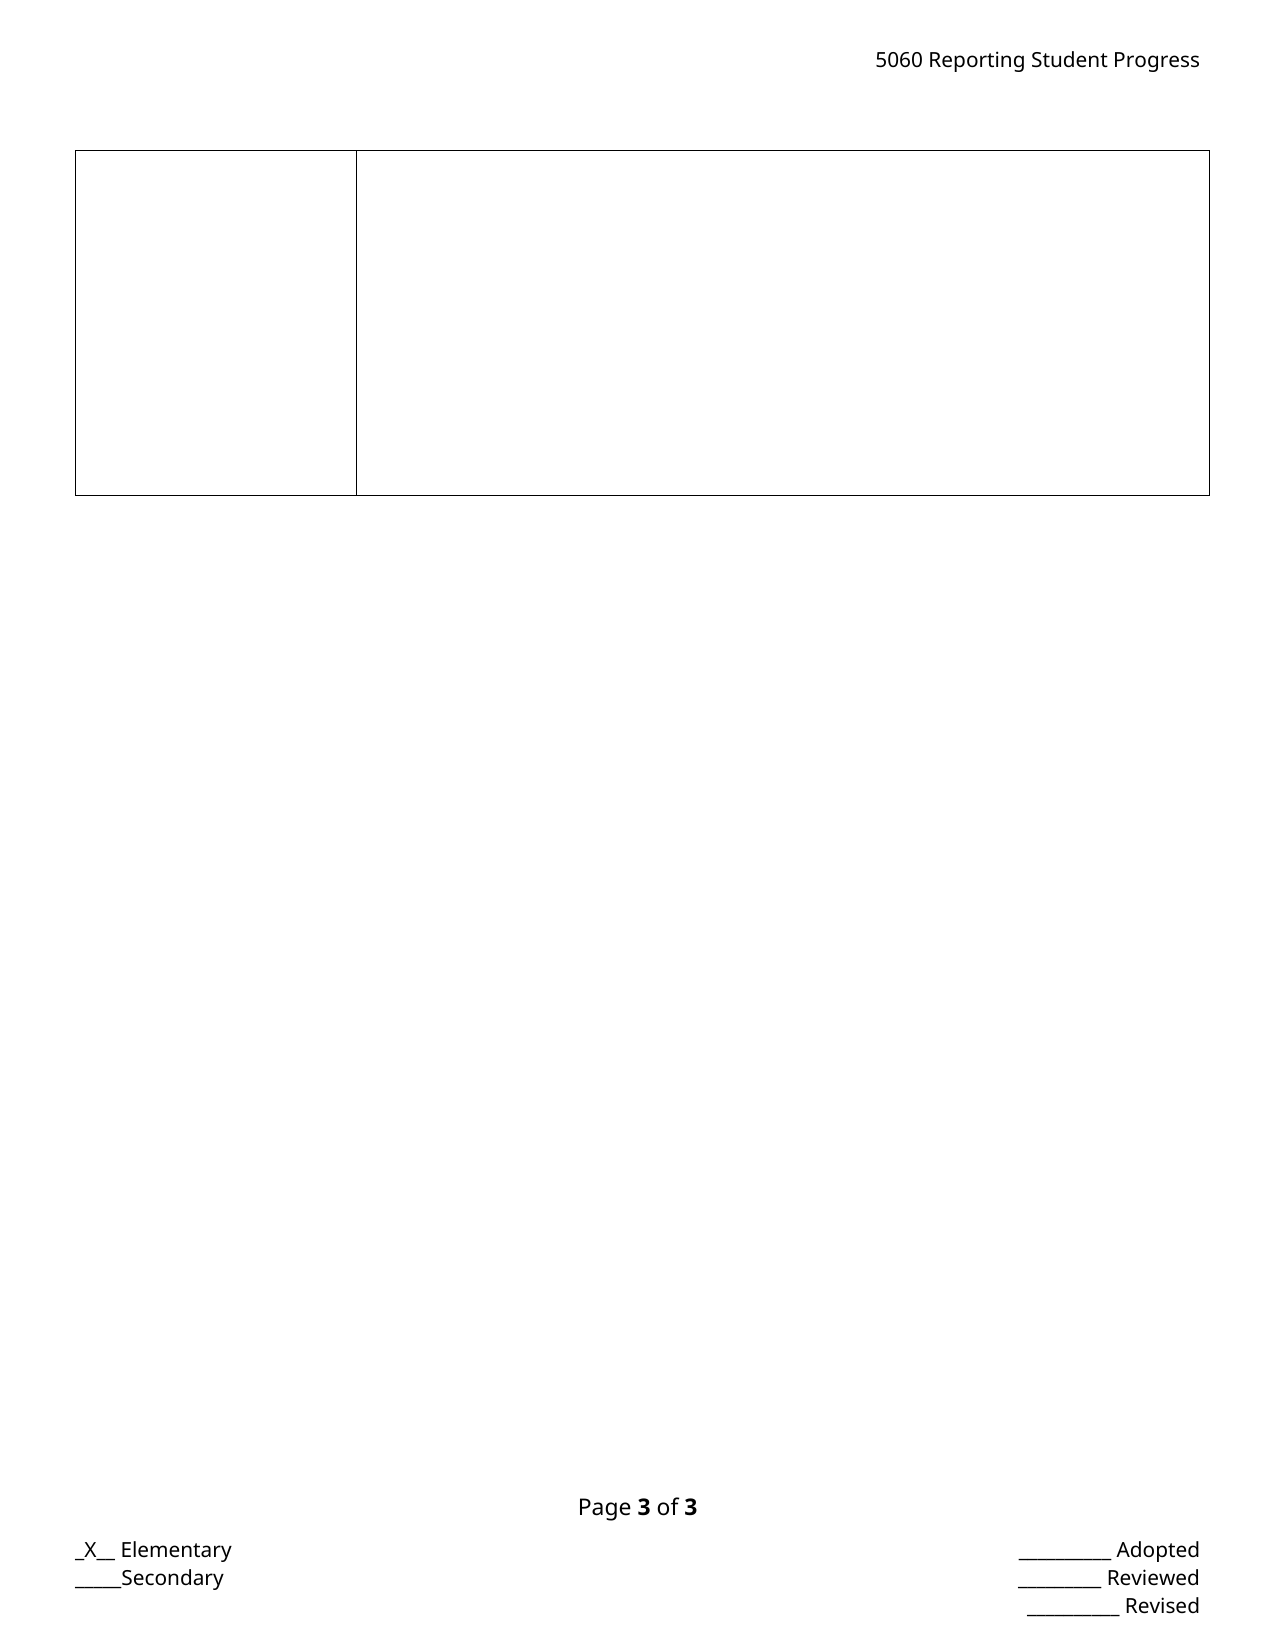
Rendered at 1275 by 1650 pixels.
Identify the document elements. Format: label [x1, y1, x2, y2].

table_header [357, 151, 1209, 495]
table_header [76, 151, 356, 495]
